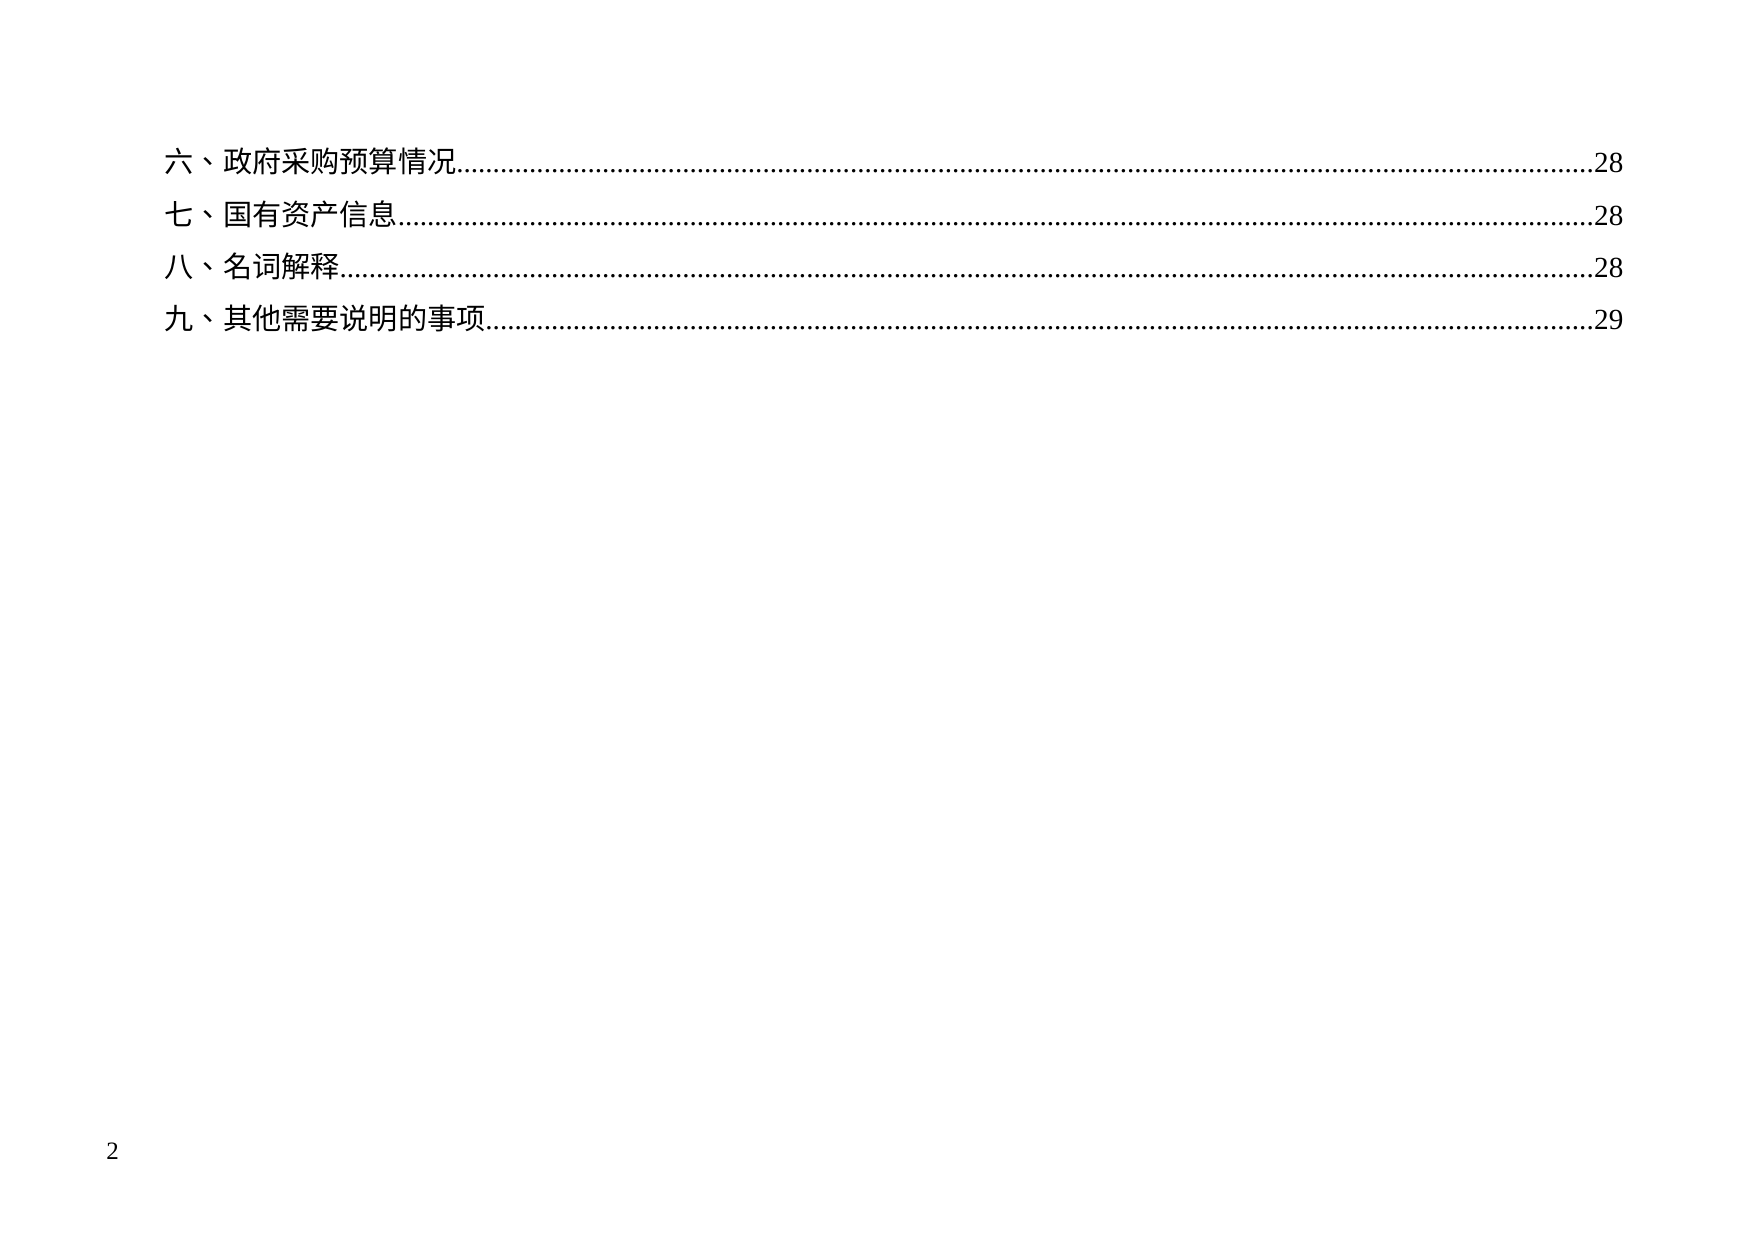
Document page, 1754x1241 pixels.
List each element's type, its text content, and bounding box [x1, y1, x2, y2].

text 九、其他需要说明的事项 29 [106, 298, 1648, 338]
text 七、国有资产信息 28 [106, 194, 1648, 234]
text 八、名词解释 28 [106, 246, 1648, 286]
text 六、政府采购预算情况 28 [106, 142, 1648, 181]
